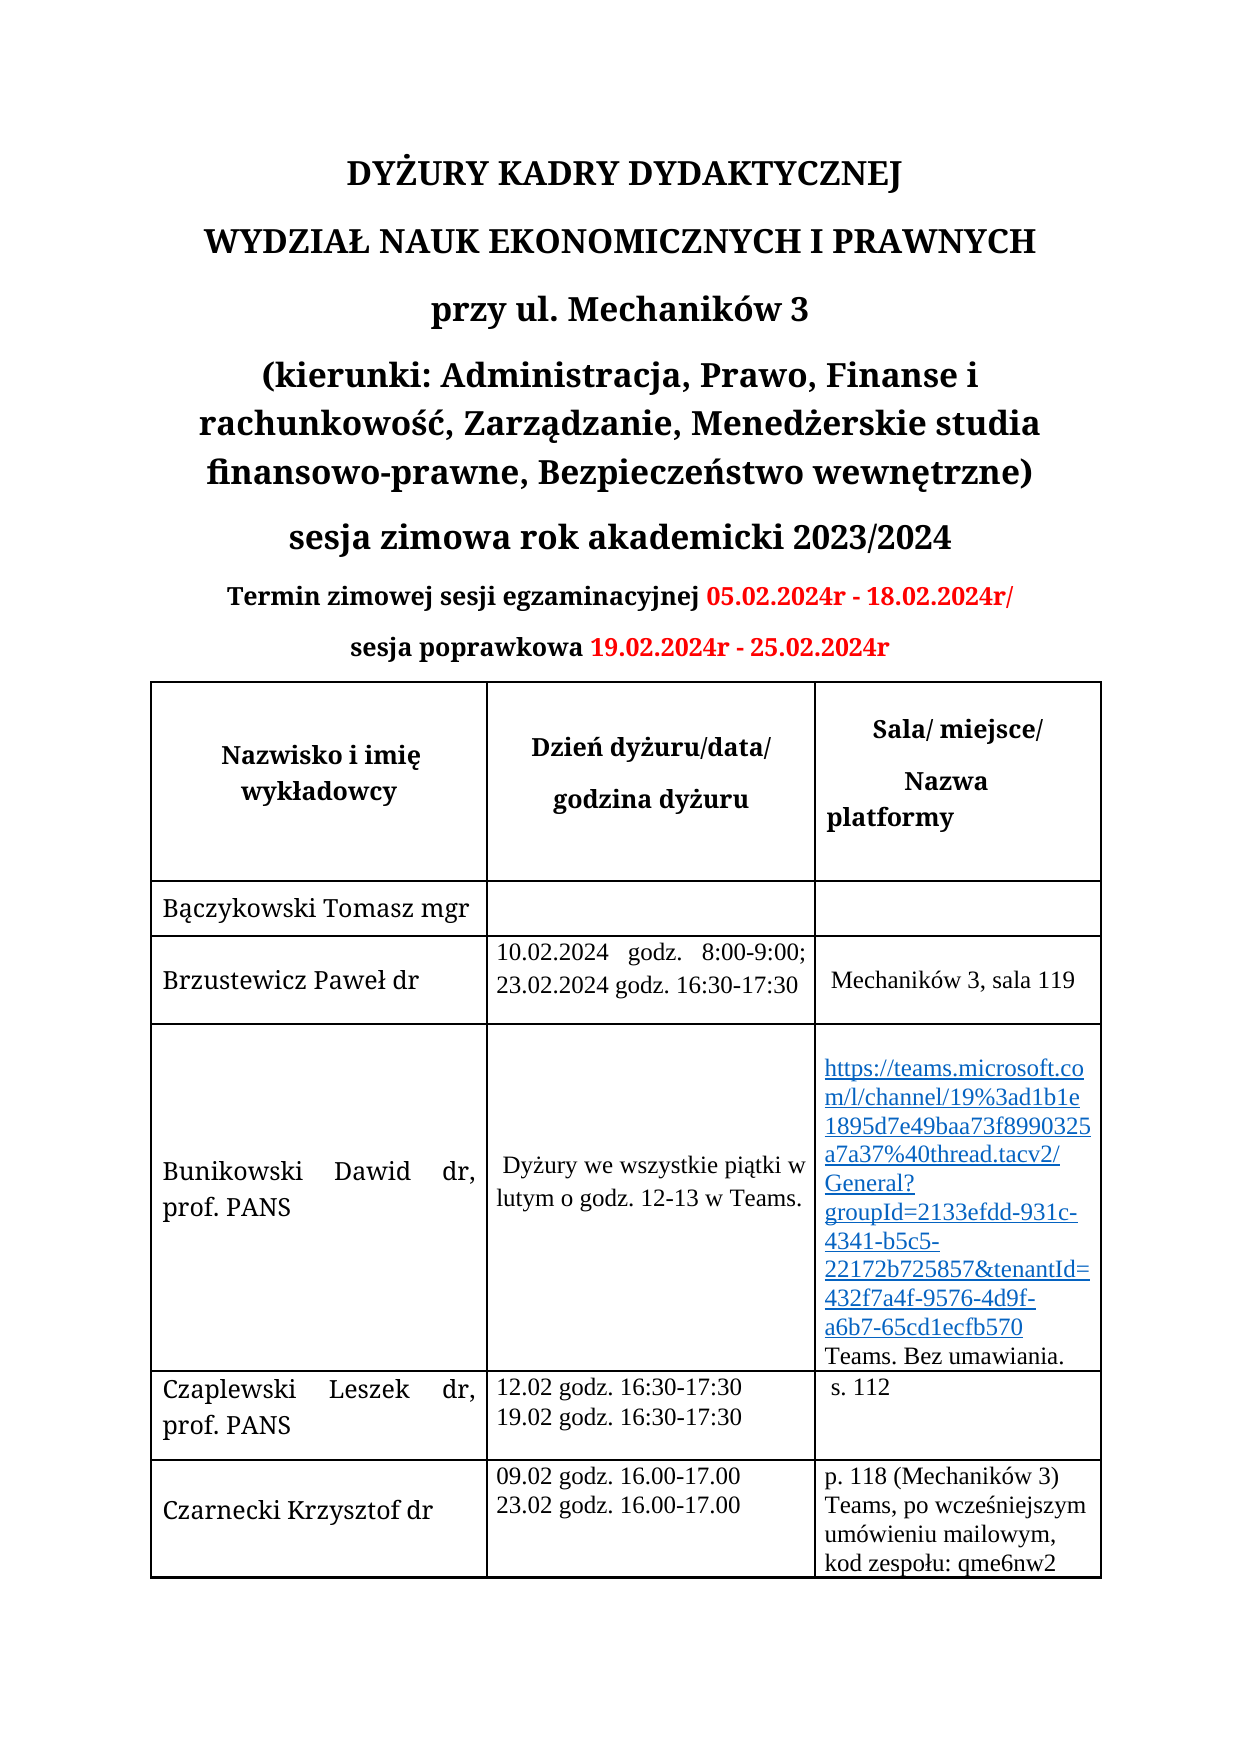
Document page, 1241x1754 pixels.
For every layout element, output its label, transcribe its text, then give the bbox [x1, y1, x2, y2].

text sesja poprawkowa 19.02.2024r - 25.02.2024r [150, 630, 1090, 664]
table_cell 12.02 godz. 16:30-17:30 19.02 godz. 16:30-17:30 [488, 1372, 814, 1459]
table_cell s. 112 [816, 1372, 1100, 1459]
text sesja zimowa rok akademicki 2023/2024 [150, 514, 1090, 559]
table_header Nazwisko i imię wykładowcy [152, 683, 486, 880]
table_cell 09.02 godz. 16.00-17.00 23.02 godz. 16.00-17.00 [488, 1461, 814, 1576]
table_cell Bączykowski Tomasz mgr [152, 882, 486, 935]
table_cell Mechaników 3, sala 119 [816, 937, 1100, 1023]
text WYDZIAŁ NAUK EKONOMICZNYCH I PRAWNYCH [150, 218, 1090, 263]
text Termin zimowej sesji egzaminacyjnej 05.02.2024r - 18.02.2024r/ [150, 579, 1090, 613]
table_cell Czaplewski Leszek dr, prof. PANS [152, 1372, 486, 1459]
table_cell Bunikowski Dawid dr, prof. PANS [152, 1025, 486, 1369]
table_header Sala/ miejsce/ Nazwa platformy [816, 683, 1100, 880]
text DYŻURY KADRY DYDAKTYCZNEJ [150, 150, 1090, 195]
table_cell Brzustewicz Paweł dr [152, 937, 486, 1023]
table_cell [816, 882, 1100, 935]
table_cell [488, 882, 814, 935]
table_cell p. 118 (Mechaników 3) Teams, po wcześniejszym umówieniu mailowym, kod zespołu: qme6nw2 [816, 1461, 1100, 1576]
text przy ul. Mechaników 3 [150, 286, 1090, 332]
table_header Dzień dyżuru/data/ godzina dyżuru [488, 683, 814, 880]
table_cell Dyżury we wszystkie piątki w lutym o godz. 12-13 w Teams. [488, 1025, 814, 1369]
text (kierunki: Administracja, Prawo, Finanse i rachunkowość, Zarządzanie, Menedżerskie studia finansowo-prawne, Bezpieczeństwo wewnętrzne) [150, 351, 1090, 494]
table_cell Czarnecki Krzysztof dr [152, 1461, 486, 1576]
table_cell https://teams.microsoft.com/l/channel/19%3ad1b1e1895d7e49baa73f8990325a7a37%40thread.tacv2/General?groupId=2133efdd-931c-4341-b5c5-22172b725857&tenantId=432f7a4f-9576-4d9f-a6b7-65cd1ecfb570 Teams. Bez umawiania. [816, 1025, 1100, 1369]
table_cell 10.02.2024 godz. 8:00-9:00; 23.02.2024 godz. 16:30-17:30 [488, 937, 814, 1023]
